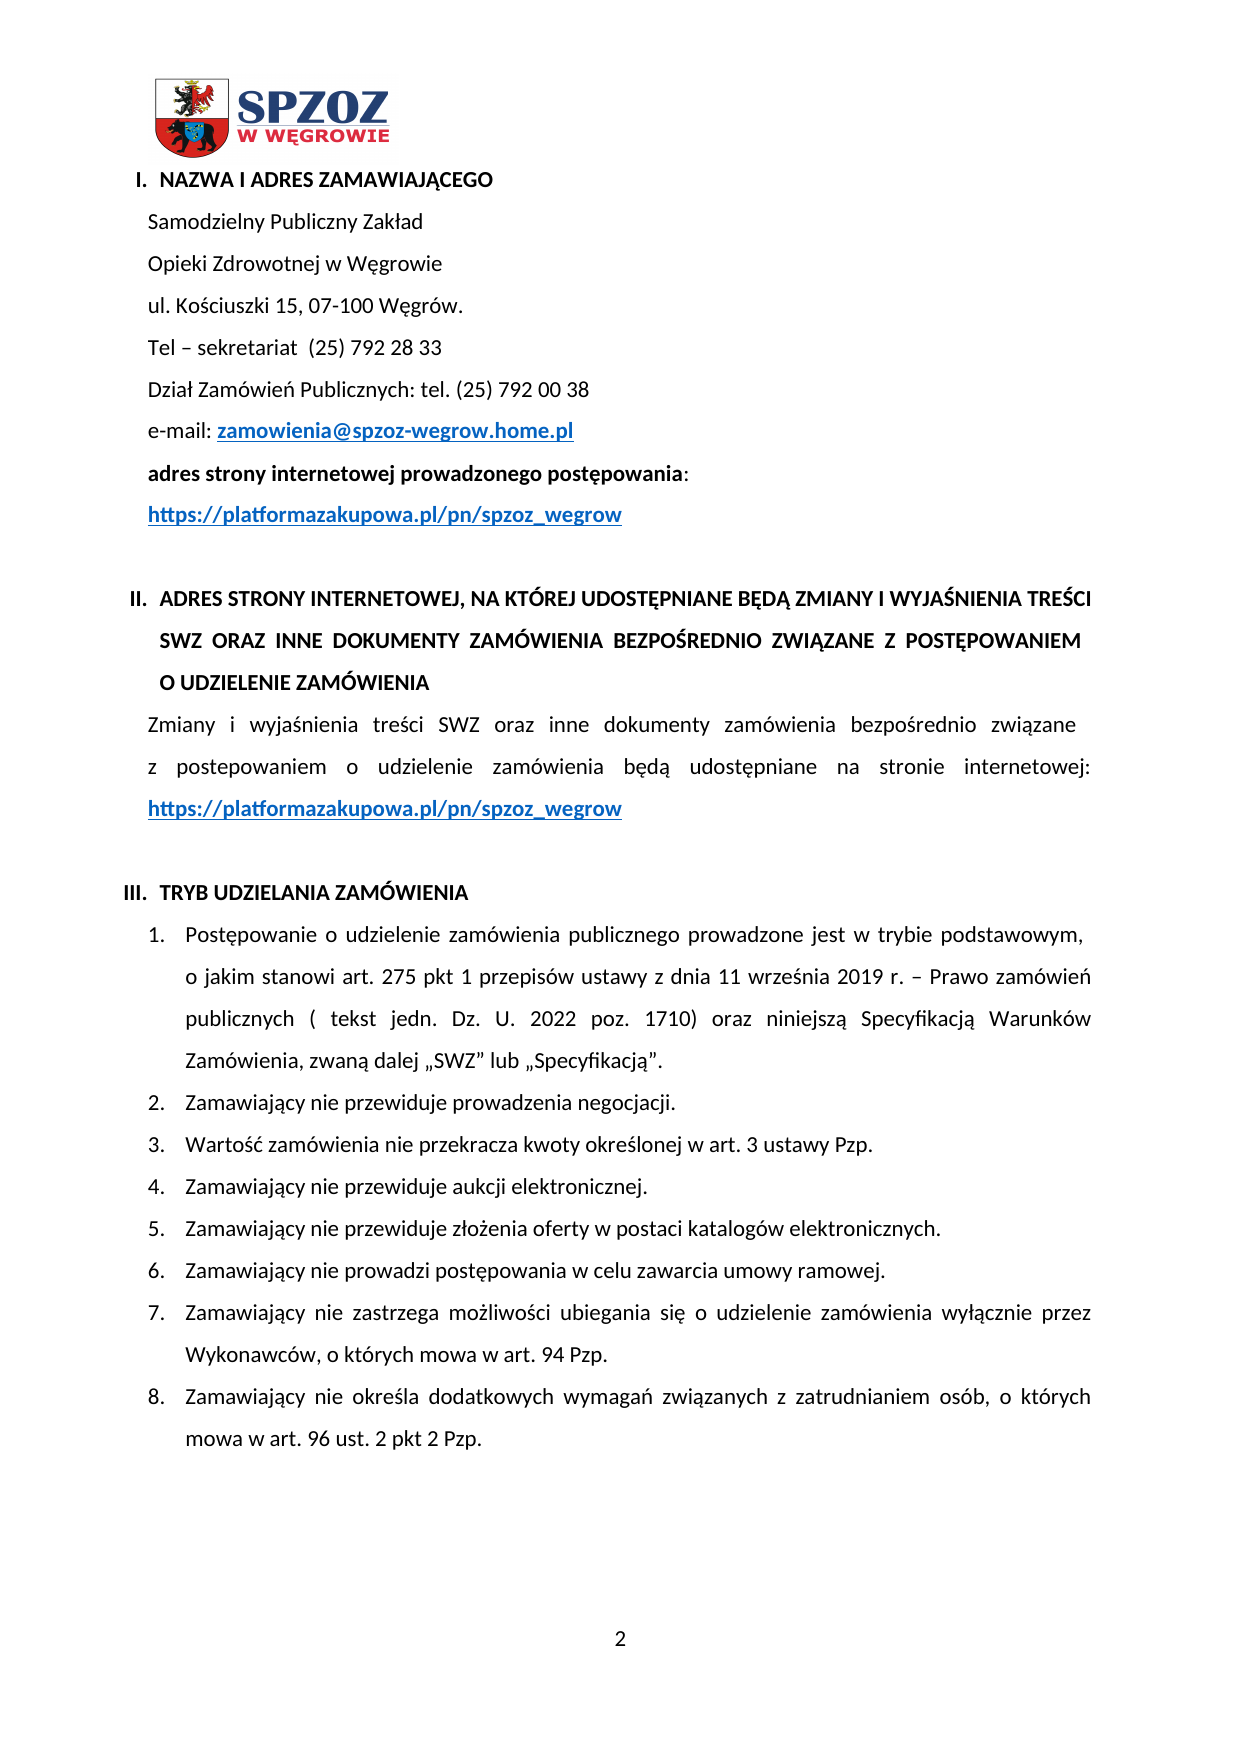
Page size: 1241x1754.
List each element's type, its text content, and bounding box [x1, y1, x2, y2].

list Zamawiający nie przewiduje aukcji elektronicznej. [148, 1172, 1093, 1200]
list ADRES STRONY INTERNETOWEJ, NA KTÓREJ UDOSTĘPNIANE BĘDĄ ZMIANY I WYJAŚNIENIA TREŚCI SWZ ORAZ INNE DOKUMENTY ZAMÓWIENIA BEZPOŚREDNIO ZWIĄZANE Z POSTĘPOWANIEM O UDZIELENIE ZAMÓWIENIA [148, 584, 1093, 697]
list Zamawiający nie zastrzega możliwości ubiegania się o udzielenie zamówienia wyłącznie przez Wykonawców, o których mowa w art. 94 Pzp. [148, 1298, 1093, 1368]
list Zamawiający nie określa dodatkowych wymagań związanych z zatrudnianiem osób, o których mowa w art. 96 ust. 2 pkt 2 Pzp. [148, 1382, 1093, 1452]
text Opieki Zdrowotnej w Węgrowie [148, 249, 1093, 277]
list NAZWA I ADRES ZAMAWIAJĄCEGO [148, 165, 1093, 193]
list Zamawiający nie przewiduje prowadzenia negocjacji. [148, 1088, 1093, 1116]
text Zmiany i wyjaśnienia treści SWZ oraz inne dokumenty zamówienia bezpośrednio związane z postepowaniem o udzielenie zamówienia będą udostępniane na stronie internetowej: https://platformazakupowa.pl/pn/spzoz_wegrow [148, 711, 1093, 822]
text Tel – sekretariat (25) 792 28 33 [148, 333, 1093, 361]
text Dział Zamówień Publicznych: tel. (25) 792 00 38 [148, 375, 1093, 403]
text e-mail: zamowienia@spzoz-wegrow.home.pl [148, 417, 1093, 445]
picture [147, 73, 400, 165]
list TRYB UDZIELANIA ZAMÓWIENIA [148, 878, 1093, 906]
text adres strony internetowej prowadzonego postępowania: [148, 459, 1093, 487]
text ul. Kościuszki 15, 07-100 Węgrów. [148, 291, 1093, 319]
list Zamawiający nie przewiduje złożenia oferty w postaci katalogów elektronicznych. [148, 1214, 1093, 1242]
list Postępowanie o udzielenie zamówienia publicznego prowadzone jest w trybie podstawowym, o jakim stanowi art. 275 pkt 1 przepisów ustawy z dnia 11 września 2019 r. – Prawo zamówień publicznych ( tekst jedn. Dz. U. 2022 poz. 1710) oraz niniejszą Specyfikacją Warunków Zamówienia, zwaną dalej „SWZ” lub „Specyfikacją”. [148, 920, 1093, 1074]
text Samodzielny Publiczny Zakład [148, 207, 1093, 235]
list Zamawiający nie prowadzi postępowania w celu zawarcia umowy ramowej. [148, 1256, 1093, 1284]
text https://platformazakupowa.pl/pn/spzoz_wegrow [148, 501, 1093, 529]
list Wartość zamówienia nie przekracza kwoty określonej w art. 3 ustawy Pzp. [148, 1130, 1093, 1158]
